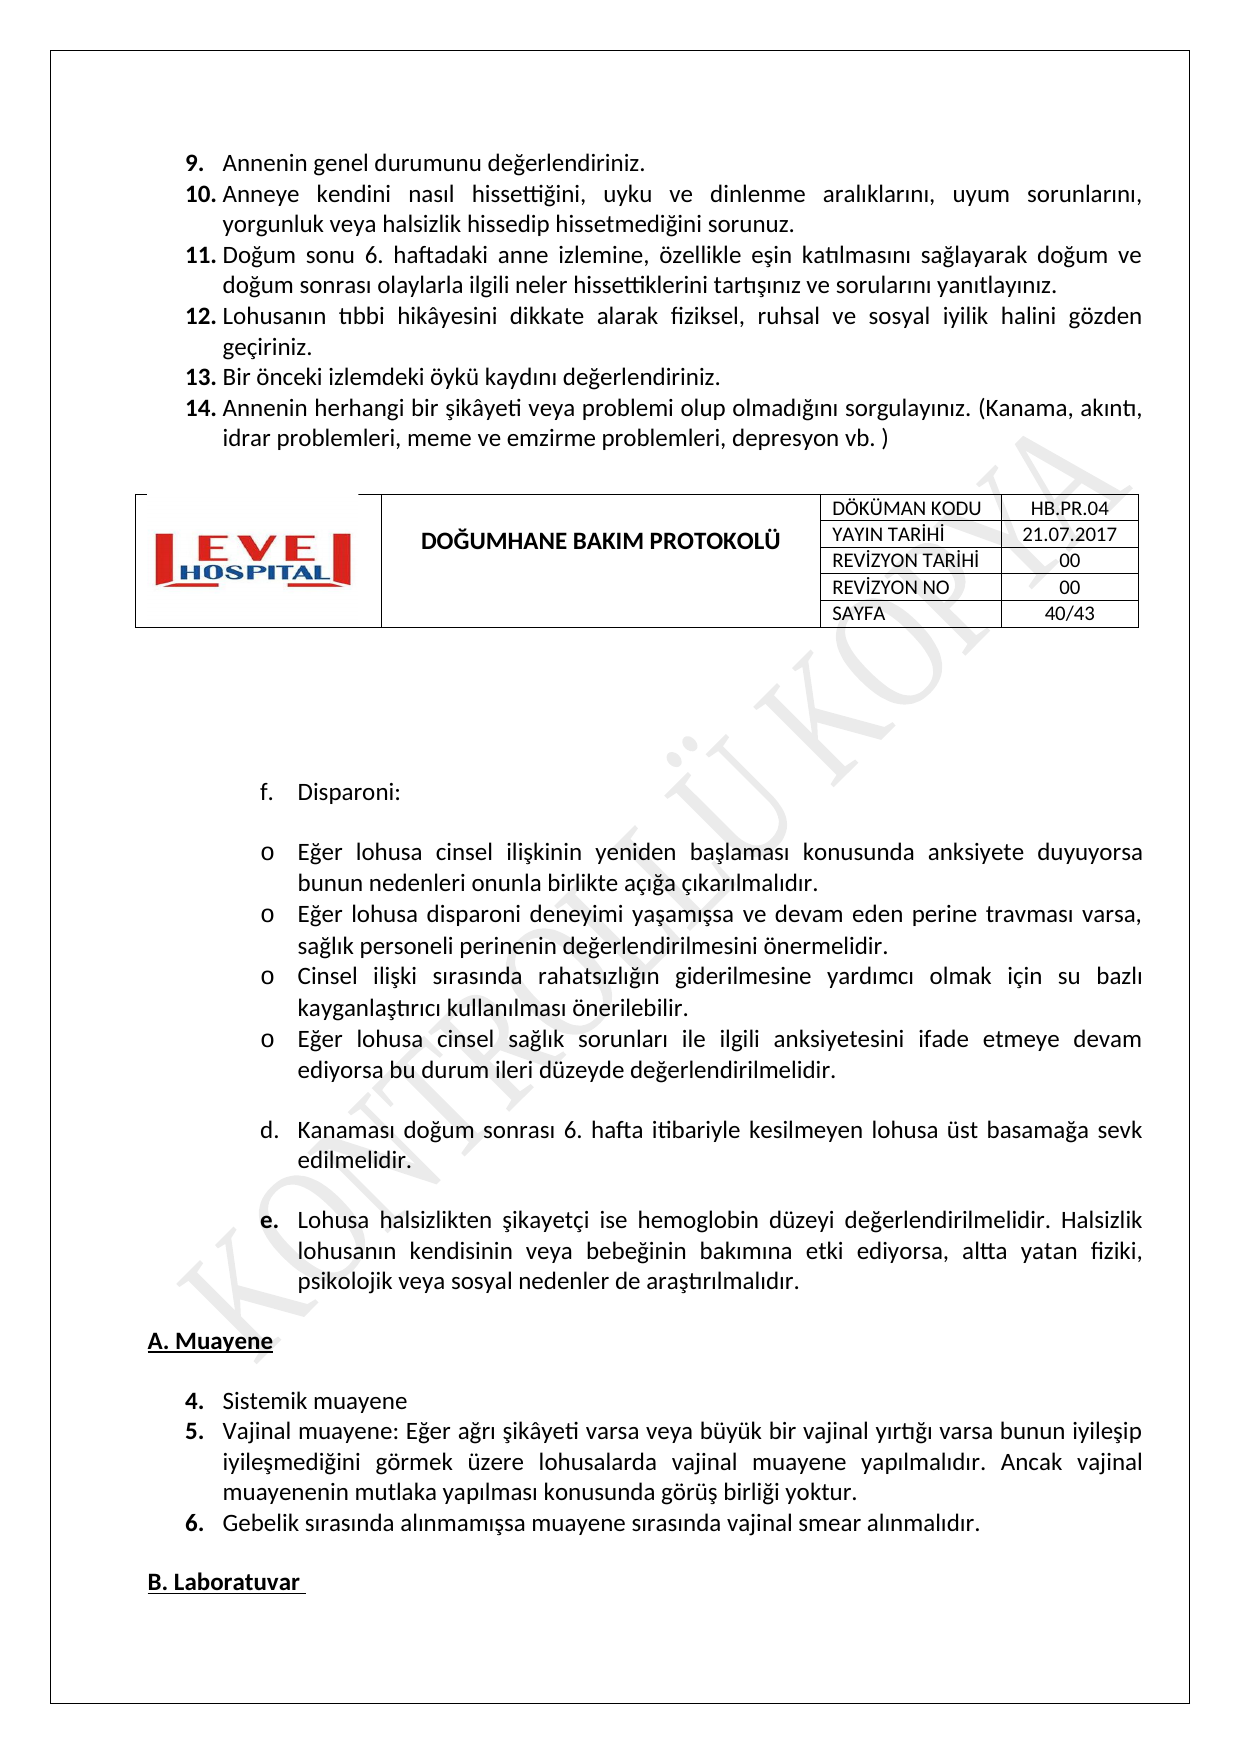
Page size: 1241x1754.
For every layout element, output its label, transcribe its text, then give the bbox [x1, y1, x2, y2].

table_header [359, 495, 381, 627]
list Doğum sonu 6. haftadaki anne izlemine, özellikle eşin katılmasını sağlayarak doğum ve doğum sonrası olaylarla ilgili neler hissettiklerini tartışınız ve sorularını yanıtlayınız. [185, 239, 1144, 300]
list Vajinal muayene: Eğer ağrı şikâyeti varsa veya büyük bir vajinal yırtığı varsa bunun iyileşip iyileşmediğini görmek üzere lohusalarda vajinal muayene yapılmalıdır. Ancak vajinal muayenenin mutlaka yapılması konusunda görüş birliği yoktur. [185, 1415, 1144, 1507]
list Lohusa halsizlikten şikayetçi ise hemoglobin düzeyi değerlendirilmelidir. Halsizlik lohusanın kendisinin veya bebeğinin bakımına etki ediyorsa, altta yatan fiziki, psikolojik veya sosyal nedenler de araştırılmalıdır. [260, 1204, 1144, 1296]
list Kanaması doğum sonrası 6. hafta itibariyle kesilmeyen lohusa üst basamağa sevk edilmelidir. [260, 1114, 1144, 1175]
list Cinsel ilişki sırasında rahatsızlığın giderilmesine yardımcı olmak için su bazlı kayganlaştırıcı kullanılması önerilebilir. [260, 960, 1144, 1023]
table_header DOĞUMHANE BAKIM PROTOKOLÜ [382, 495, 820, 627]
table_cell REVİZYON NO [821, 574, 1001, 599]
list Annenin genel durumunu değerlendiriniz. [185, 148, 1144, 178]
table_cell 00 [1002, 548, 1138, 573]
list Eğer lohusa cinsel sağlık sorunları ile ilgili anksiyetesini ifade etmeye devam ediyorsa bu durum ileri düzeyde değerlendirilmelidir. [260, 1023, 1144, 1085]
list Lohusanın tıbbi hikâyesini dikkate alarak fiziksel, ruhsal ve sosyal iyilik halini gözden geçiriniz. [185, 300, 1144, 361]
table_cell REVİZYON TARİHİ [821, 548, 1001, 573]
list Disparoni: [260, 776, 1144, 807]
table_header [136, 495, 147, 627]
table_cell YAYIN TARİHİ [821, 521, 1001, 547]
table_cell 21.07.2017 [1002, 521, 1138, 547]
table_cell 00 [1002, 574, 1138, 599]
list Anneye kendini nasıl hissettiğini, uyku ve dinlenme aralıklarını, uyum sorunlarını, yorgunluk veya halsizlik hissedip hissetmediğini sorunuz. [185, 178, 1144, 239]
table_cell SAYFA [821, 601, 1001, 627]
picture [147, 494, 359, 627]
list Gebelik sırasında alınmamışsa muayene sırasında vajinal smear alınmalıdır. [185, 1507, 1144, 1537]
table_cell 40/43 [1002, 601, 1138, 627]
list Annenin herhangi bir şikâyeti veya problemi olup olmadığını sorgulayınız. (Kanama, akıntı, idrar problemleri, meme ve emzirme problemleri, depresyon vb. ) [185, 392, 1144, 453]
list Eğer lohusa cinsel ilişkinin yeniden başlaması konusunda anksiyete duyuyorsa bunun nedenleri onunla birlikte açığa çıkarılmalıdır. [260, 836, 1144, 898]
list Sistemik muayene [185, 1385, 1144, 1415]
table_header HB.PR.04 [1002, 495, 1138, 520]
table_header DÖKÜMAN KODU [821, 495, 1001, 520]
list Eğer lohusa disparoni deneyimi yaşamışsa ve devam eden perine travması varsa, sağlık personeli perinenin değerlendirilmesini önermelidir. [260, 898, 1144, 960]
text A. Muayene [147, 1325, 1144, 1356]
text B. Laboratuvar [147, 1567, 1144, 1597]
list Bir önceki izlemdeki öykü kaydını değerlendiriniz. [185, 361, 1144, 392]
